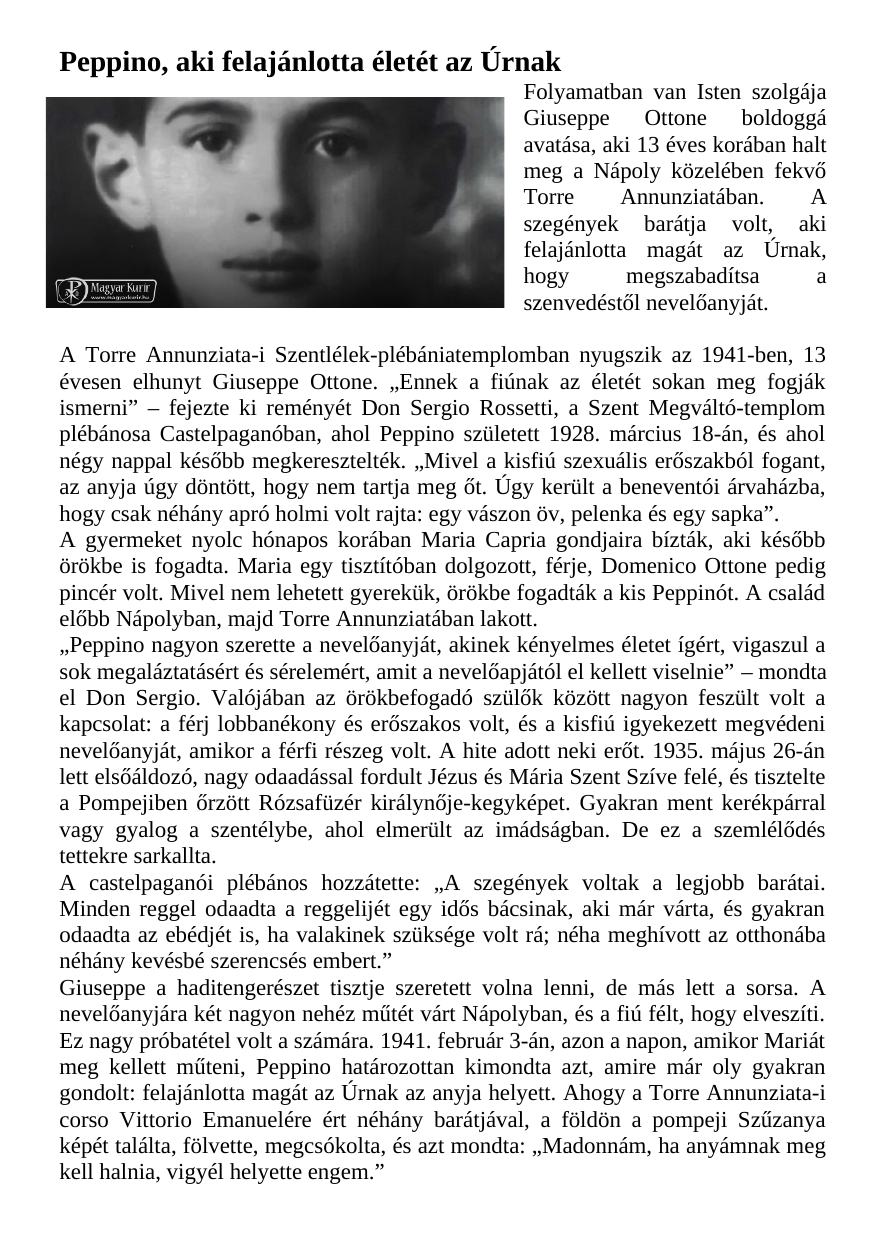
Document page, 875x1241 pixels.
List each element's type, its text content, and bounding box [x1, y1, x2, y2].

text A Torre Annunziata-i Szentlélek-plébániatemplomban nyugszik az 1941-ben, 13 évesen elhunyt Giuseppe Ottone. „Ennek a fiúnak az életét sokan meg fogják ismerni” – fejezte ki reményét Don Sergio Rossetti, a Szent Megváltó-templom plébánosa Castelpaganóban, ahol Peppino született 1928. március 18-án, és ahol négy nappal később megkeresztelték. „Mivel a kisfiú szexuális erőszakból fogant, az anyja úgy döntött, hogy nem tartja meg őt. Úgy került a beneventói árvaházba, hogy csak néhány apró holmi volt rajta: egy vászon öv, pelenka és egy sapka”. [59, 341, 827, 526]
text Giuseppe a haditengerészet tisztje szeretett volna lenni, de más lett a sorsa. A nevelőanyjára két nagyon nehéz műtét várt Nápolyban, és a fiú félt, hogy elveszíti. Ez nagy próbatétel volt a számára. 1941. február 3-án, azon a napon, amikor Mariát meg kellett műteni, Peppino határozottan kimondta azt, amire már oly gyakran gondolt: felajánlotta magát az Úrnak az anyja helyett. Ahogy a Torre Annunziata-i corso Vittorio Emanuelére ért néhány barátjával, a földön a pompeji Szűzanya képét találta, fölvette, megcsókolta, és azt mondta: „Madonnám, ha anyámnak meg kell halnia, vigyél helyette engem.” [59, 974, 827, 1185]
text „Peppino nagyon szerette a nevelőanyját, akinek kényelmes életet ígért, vigaszul a sok megaláztatásért és sérelemért, amit a nevelőapjától el kellett viselnie” – mondta el Don Sergio. Valójában az örökbefogadó szülők között nagyon feszült volt a kapcsolat: a férj lobbanékony és erőszakos volt, és a kisfiú igyekezett megvédeni nevelőanyját, amikor a férfi részeg volt. A hite adott neki erőt. 1935. május 26-án lett elsőáldozó, nagy odaadással fordult Jézus és Mária Szent Szíve felé, és tisztelte a Pompejiben őrzött Rózsafüzér királynője-kegyképet. Gyakran ment kerékpárral vagy gyalog a szentélybe, ahol elmerült az imádságban. De ez a szemlélődés tettekre sarkallta. [59, 631, 827, 868]
text A castelpaganói plébános hozzátette: „A szegények voltak a legjobb barátai. Minden reggel odaadta a reggelijét egy idős bácsinak, aki már várta, és gyakran odaadta az ebédjét is, ha valakinek szüksége volt rá; néha meghívott az otthonába néhány kevésbé szerencsés embert.” [59, 868, 827, 974]
text Peppino, aki felajánlotta életét az Úrnak [59, 44, 827, 78]
picture [45, 97, 504, 307]
text A gyermeket nyolc hónapos korában Maria Capria gondjaira bízták, aki később örökbe is fogadta. Maria egy tisztítóban dolgozott, férje, Domenico Ottone pedig pincér volt. Mivel nem lehetett gyerekük, örökbe fogadták a kis Peppinót. A család előbb Nápolyban, majd Torre Annunziatában lakott. [59, 526, 827, 631]
